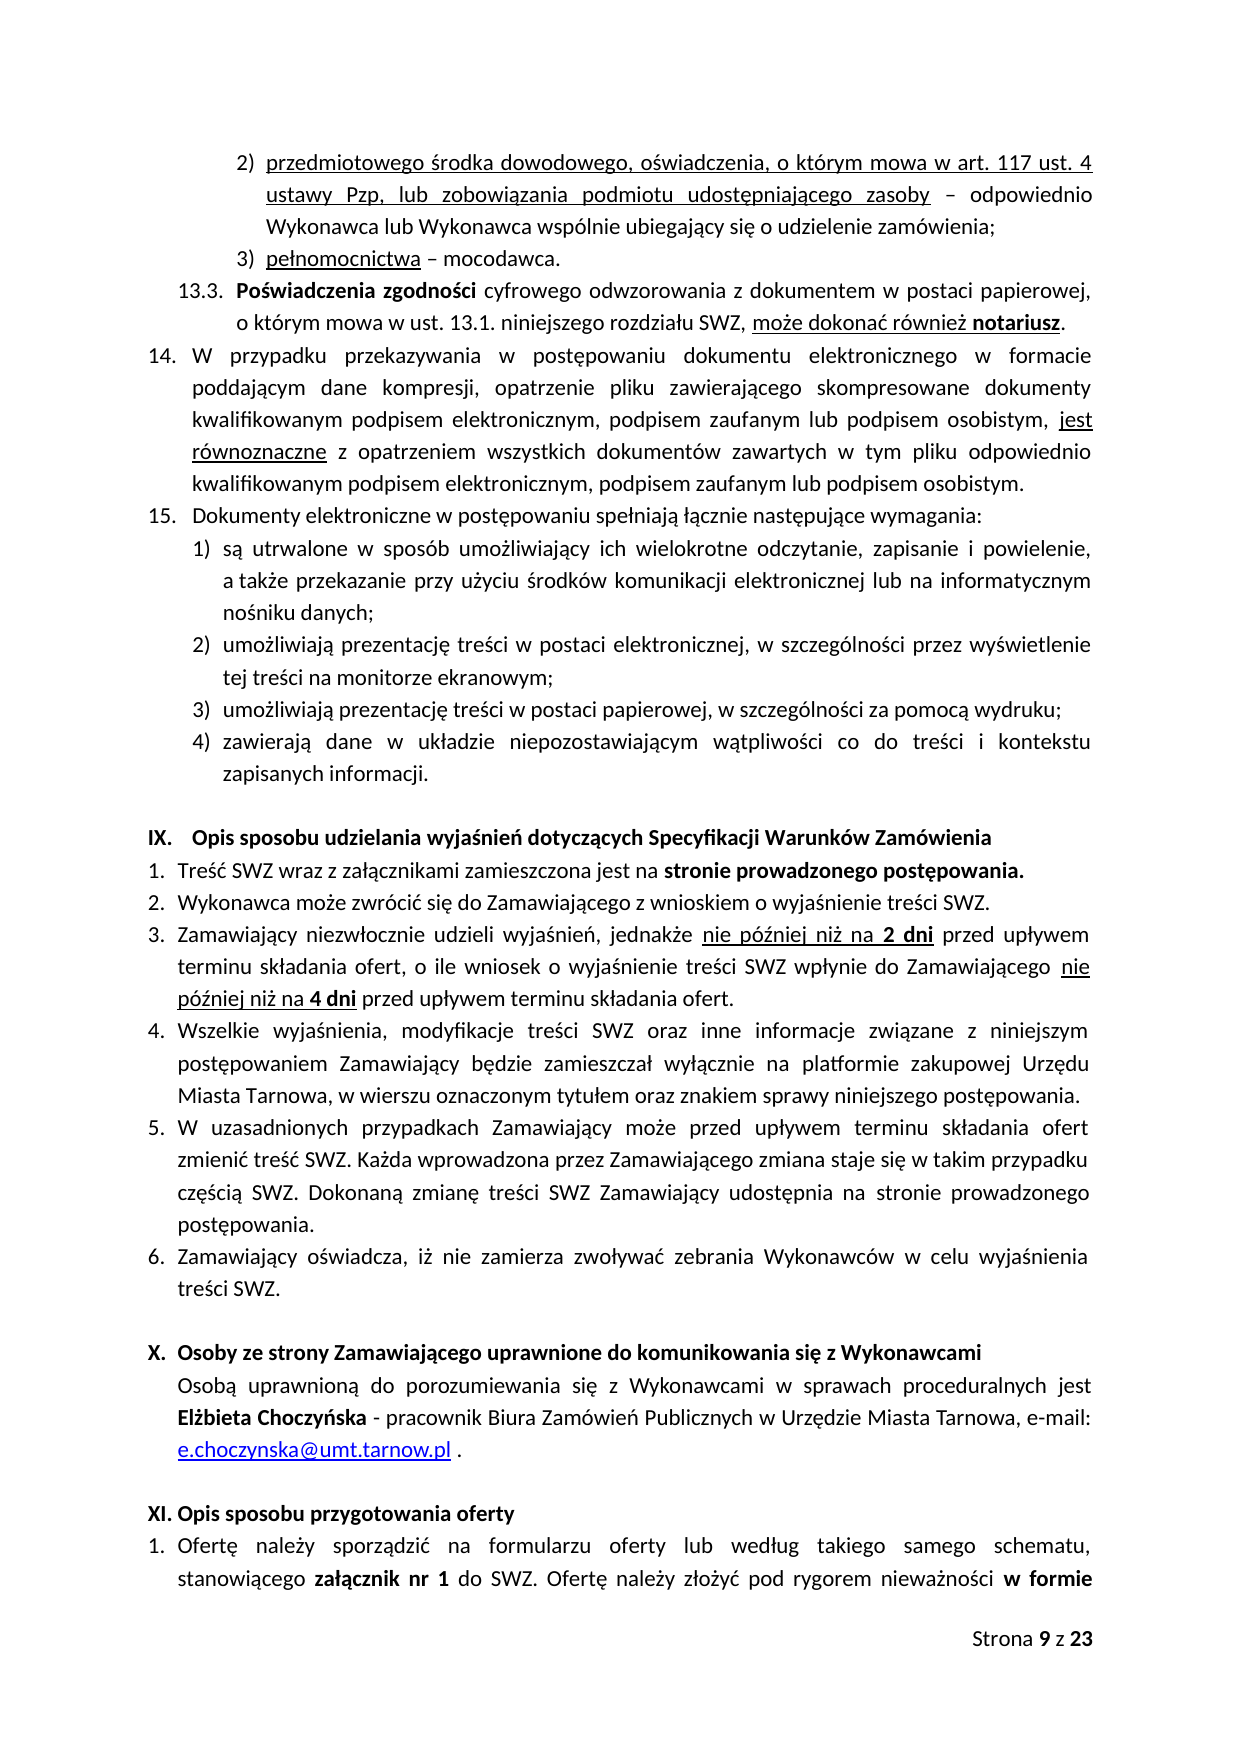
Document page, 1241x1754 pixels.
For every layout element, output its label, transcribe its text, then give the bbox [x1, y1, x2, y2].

list Wykonawca może zwrócić się do Zamawiającego z wnioskiem o wyjaśnienie treści SWZ. [148, 888, 1090, 916]
list zawierają dane w układzie niepozostawiającym wątpliwości co do treści i kontekstu zapisanych informacji. [192, 727, 1093, 787]
list przedmiotowego środka dowodowego, oświadczenia, o którym mowa w art. 117 ust. 4 ustawy Pzp, lub zobowiązania podmiotu udostępniającego zasoby – odpowiednio Wykonawca lub Wykonawca wspólnie ubiegający się o udzielenie zamówienia; [236, 148, 1093, 240]
list Zamawiający oświadcza, iż nie zamierza zwoływać zebrania Wykonawców w celu wyjaśnienia treści SWZ. [148, 1242, 1090, 1302]
list Zamawiający niezwłocznie udzieli wyjaśnień, jednakże nie później niż na 2 dni przed upływem terminu składania ofert, o ile wniosek o wyjaśnienie treści SWZ wpłynie do Zamawiającego nie później niż na 4 dni przed upływem terminu składania ofert. [148, 920, 1090, 1012]
list umożliwiają prezentację treści w postaci elektronicznej, w szczególności przez wyświetlenie tej treści na monitorze ekranowym; [192, 630, 1093, 691]
list W uzasadnionych przypadkach Zamawiający może przed upływem terminu składania ofert zmienić treść SWZ. Każda wprowadzona przez Zamawiającego zmiana staje się w takim przypadku częścią SWZ. Dokonaną zmianę treści SWZ Zamawiający udostępnia na stronie prowadzonego postępowania. [148, 1113, 1090, 1238]
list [148, 1532, 1093, 1592]
list są utrwalone w sposób umożliwiający ich wielokrotne odczytanie, zapisanie i powielenie, a także przekazanie przy użyciu środków komunikacji elektronicznej lub na informatycznym nośniku danych; [192, 534, 1093, 626]
list W przypadku przekazywania w postępowaniu dokumentu elektronicznego w formacie poddającym dane kompresji, opatrzenie pliku zawierającego skompresowane dokumenty kwalifikowanym podpisem elektronicznym, podpisem zaufanym lub podpisem osobistym, jest równoznaczne z opatrzeniem wszystkich dokumentów zawartych w tym pliku odpowiednio kwalifikowanym podpisem elektronicznym, podpisem zaufanym lub podpisem osobistym. [148, 341, 1093, 497]
text Osobą uprawnioną do porozumiewania się z Wykonawcami w sprawach proceduralnych jest Elżbieta Choczyńska - pracownik Biura Zamówień Publicznych w Urzędzie Miasta Tarnowa, e-mail: e.choczynska@umt.tarnow.pl . [177, 1371, 1093, 1463]
list Treść SWZ wraz z załącznikami zamieszczona jest na stronie prowadzonego postępowania. [148, 856, 1090, 884]
list Osoby ze strony Zamawiającego uprawnione do komunikowania się z Wykonawcami [148, 1338, 1093, 1367]
list pełnomocnictwa – mocodawca. [236, 244, 1093, 272]
list Opis sposobu przygotowania oferty [148, 1499, 1093, 1527]
list Wszelkie wyjaśnienia, modyfikacje treści SWZ oraz inne informacje związane z niniejszym postępowaniem Zamawiający będzie zamieszczał wyłącznie na platformie zakupowej Urzędu Miasta Tarnowa, w wierszu oznaczonym tytułem oraz znakiem sprawy niniejszego postępowania. [148, 1017, 1090, 1109]
list Opis sposobu udzielania wyjaśnień dotyczących Specyfikacji Warunków Zamówienia [148, 823, 1093, 852]
list Poświadczenia zgodności cyfrowego odwzorowania z dokumentem w postaci papierowej, o którym mowa w ust. 13.1. niniejszego rozdziału SWZ, może dokonać również notariusz. [177, 276, 1093, 337]
list umożliwiają prezentację treści w postaci papierowej, w szczególności za pomocą wydruku; [192, 695, 1093, 723]
list Dokumenty elektroniczne w postępowaniu spełniają łącznie następujące wymagania: [148, 502, 1093, 530]
